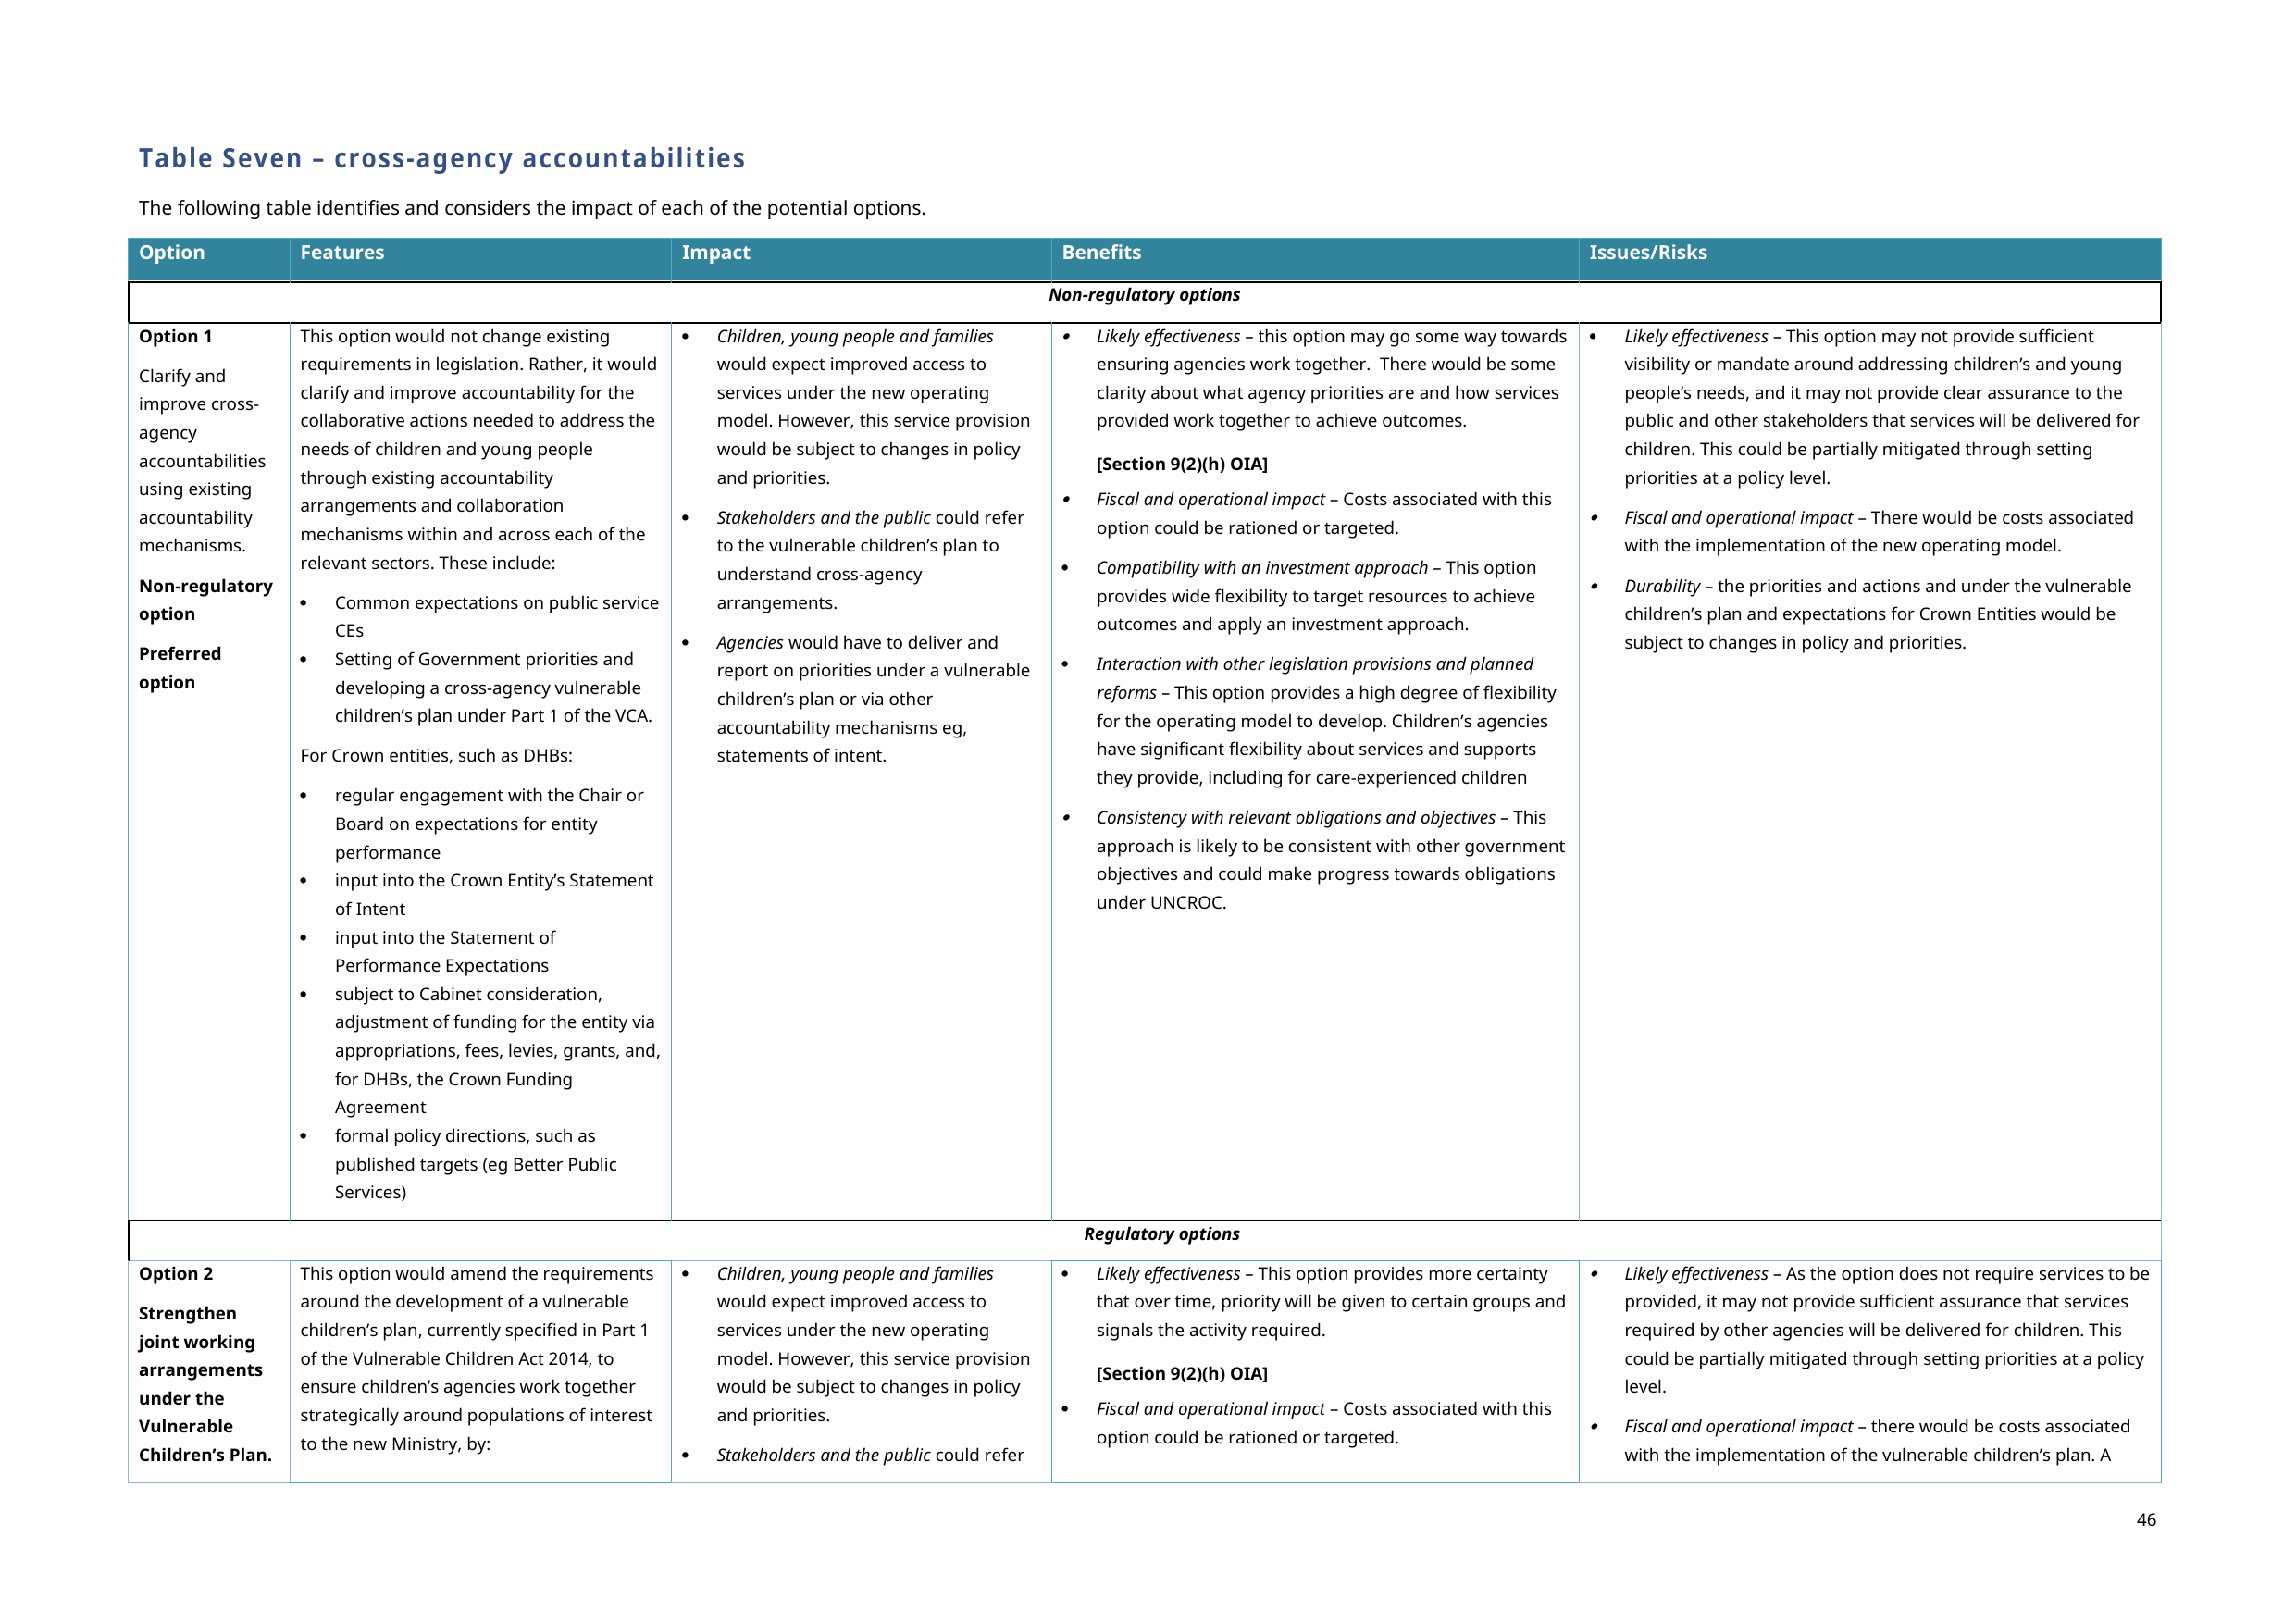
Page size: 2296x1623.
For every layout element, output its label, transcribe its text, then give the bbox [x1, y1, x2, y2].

table_header Benefits [1052, 239, 1579, 280]
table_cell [1052, 1261, 1579, 1482]
table_cell Regulatory options [130, 1221, 2161, 1260]
table_header Features [291, 239, 671, 280]
table_cell Option 1 Clarify and improve cross-agency accountabilities using existing accountability mechanisms. Non-regulatory option Preferred option [129, 324, 290, 1220]
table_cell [291, 1261, 671, 1482]
table_cell Likely effectiveness – This option may not provide sufficient visibility or mandate around addressing children’s and young people’s needs, and it may not provide clear assurance to the public and other stakeholders that services will be delivered for children. This could be partially mitigated through setting priorities at a policy level. Fiscal and operational impact – There would be costs associated with the implementation of the new operating model. Durability – the priorities and actions and under the vulnerable children’s plan and expectations for Crown Entities would be subject to changes in policy and priorities. [1580, 324, 2161, 1220]
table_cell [672, 1261, 1051, 1482]
table_cell Non-regulatory options [130, 283, 2160, 322]
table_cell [129, 1261, 290, 1482]
table_header Impact [672, 239, 1051, 280]
table_cell Likely effectiveness – this option may go some way towards ensuring agencies work together. There would be some clarity about what agency priorities are and how services provided work together to achieve outcomes. [Section 9(2)(h) OIA] Fiscal and operational impact – Costs associated with this option could be rationed or targeted. Compatibility with an investment approach – This option provides wide flexibility to target resources to achieve outcomes and apply an investment approach. Interaction with other legislation provisions and planned reforms – This option provides a high degree of flexibility for the operating model to develop. Children’s agencies have significant flexibility about services and supports they provide, including for care-experienced children Consistency with relevant obligations and objectives – This approach is likely to be consistent with other government objectives and could make progress towards obligations under UNCROC. [1052, 324, 1579, 1220]
table_header Issues/Risks [1580, 239, 2161, 280]
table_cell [1580, 1261, 2161, 1482]
text The following table identifies and considers the impact of each of the potential options. [139, 194, 2156, 220]
table_cell Children, young people and families would expect improved access to services under the new operating model. However, this service provision would be subject to changes in policy and priorities. Stakeholders and the public could refer to the vulnerable children’s plan to understand cross-agency arrangements. Agencies would have to deliver and report on priorities under a vulnerable children’s plan or via other accountability mechanisms eg, statements of intent. [672, 324, 1051, 1220]
table_header Option [129, 239, 290, 280]
subtitle Table Seven – cross-agency accountabilities [139, 139, 2156, 176]
table_cell This option would not change existing requirements in legislation. Rather, it would clarify and improve accountability for the collaborative actions needed to address the needs of children and young people through existing accountability arrangements and collaboration mechanisms within and across each of the relevant sectors. These include: Common expectations on public service CEs Setting of Government priorities and developing a cross-agency vulnerable children’s plan under Part 1 of the VCA. For Crown entities, such as DHBs: regular engagement with the Chair or Board on expectations for entity performance input into the Crown Entity’s Statement of Intent input into the Statement of Performance Expectations subject to Cabinet consideration, adjustment of funding for the entity via appropriations, fees, levies, grants, and, for DHBs, the Crown Funding Agreement formal policy directions, such as published targets (eg Better Public Services) [291, 324, 671, 1220]
